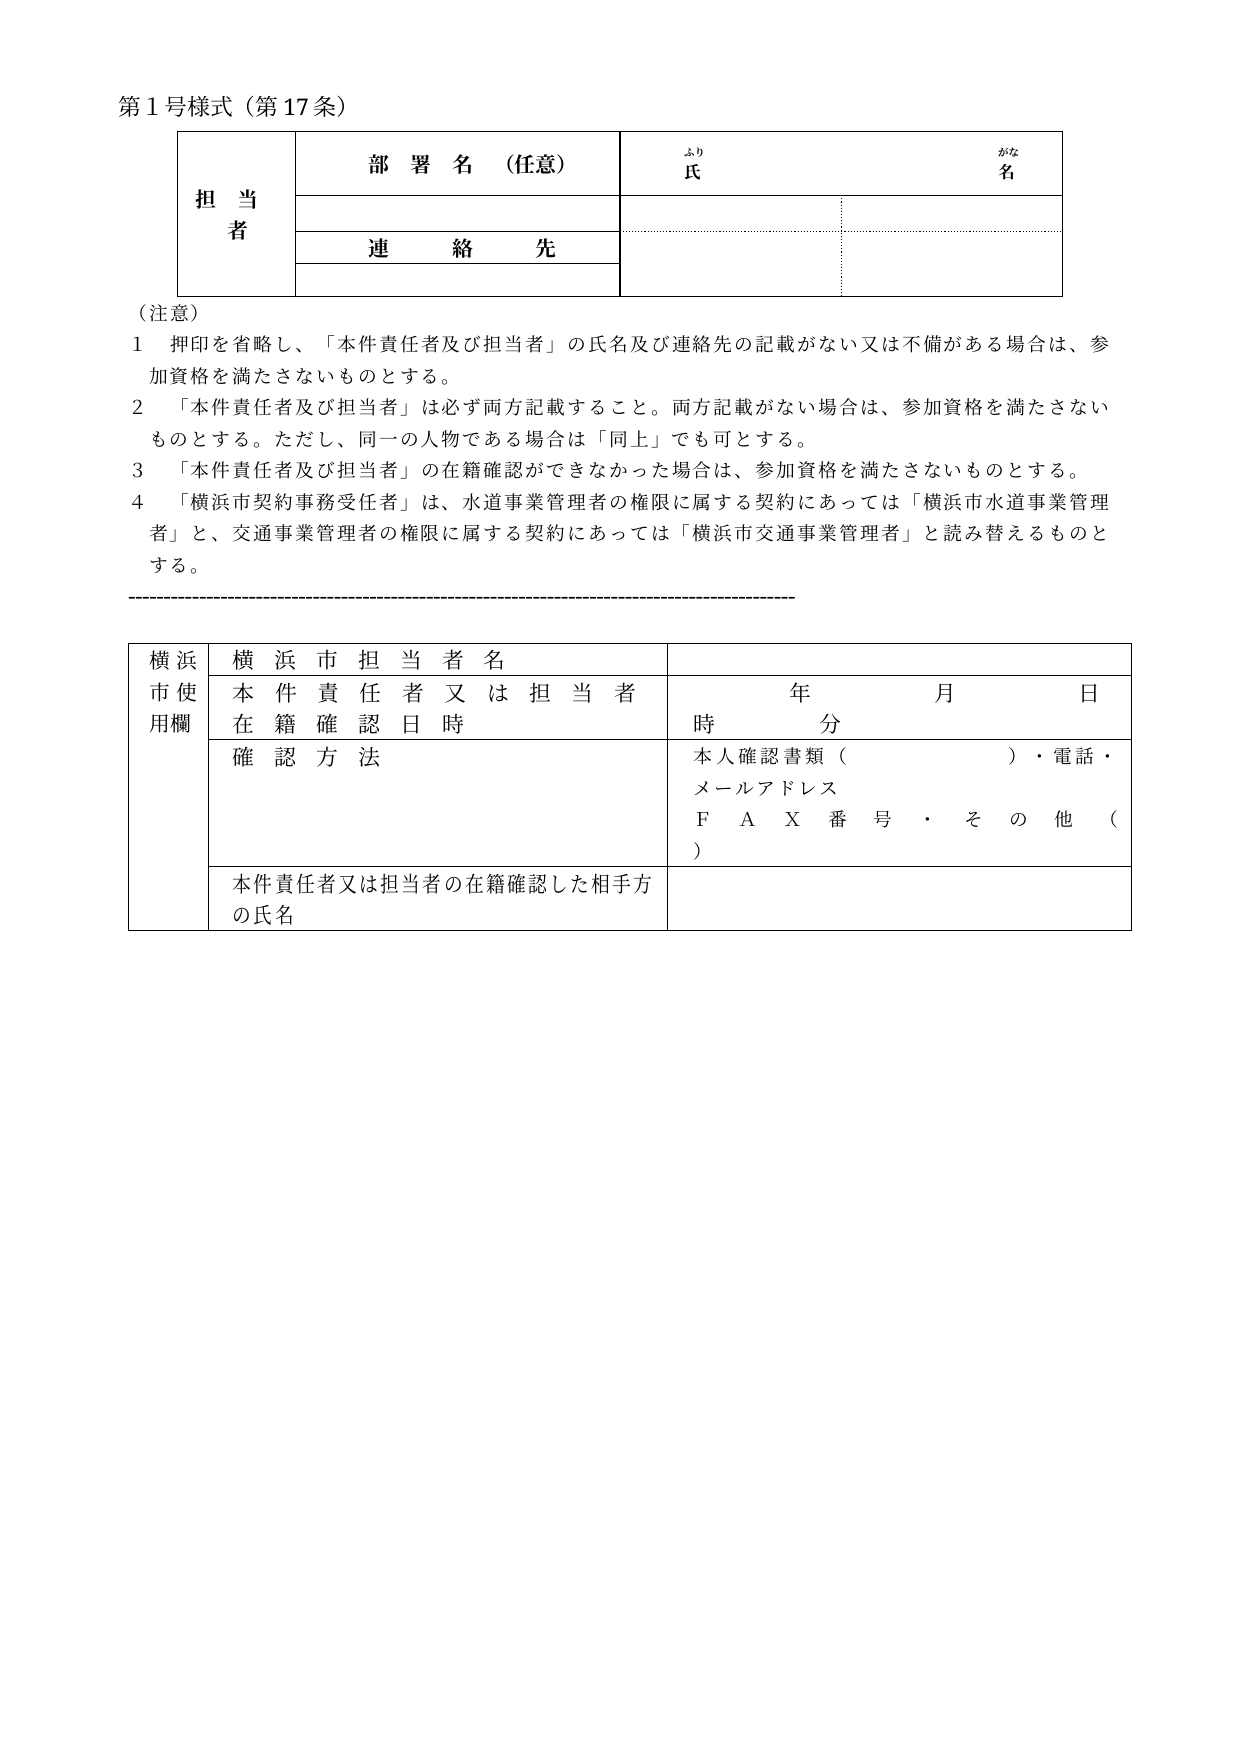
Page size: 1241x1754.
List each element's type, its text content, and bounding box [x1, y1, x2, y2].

text １ 押印を省略し、「本件責任者及び担当者」の氏名及び連絡先の記載がない又は不備がある場合は、参加資格を満たさないものとする。 [128, 328, 1112, 391]
table_cell 年 月 日 時 分 [668, 676, 1131, 739]
table_cell [621, 132, 1062, 195]
table_cell 本件責任者又は担当者の在籍確認した相手方の氏名 [209, 867, 667, 930]
text ---------------------------------------------------------------------------------------------- [128, 580, 1112, 611]
table_header [668, 644, 1131, 675]
table_cell 担当者 [178, 132, 295, 296]
table_header 横浜市担当者名 [209, 644, 667, 675]
table_cell [296, 196, 619, 231]
text （注意） [128, 297, 1112, 328]
text ４ 「横浜市契約事務受任者」は、水道事業管理者の権限に属する契約にあっては「横浜市水道事業管理者」と、交通事業管理者の権限に属する契約にあっては「横浜市交通事業管理者」と読み替えるものとする。 [128, 485, 1112, 580]
table_cell 連 絡 先 [296, 232, 619, 263]
table_cell [621, 196, 841, 231]
table_cell 本人確認書類（ ）・電話・メールアドレス ＦＡＸ番号・その他（ ） [668, 740, 1131, 866]
table_header 横浜市使用欄 [129, 644, 208, 930]
table_cell [841, 196, 1062, 231]
table_cell [841, 231, 1062, 296]
table_cell [668, 867, 1131, 930]
text ３ 「本件責任者及び担当者」の在籍確認ができなかった場合は、参加資格を満たさないものとする。 [128, 454, 1112, 485]
table_cell 部 署 名 （任意） [296, 132, 619, 195]
table_cell 本件責任者又は担当者在籍確認日時 [209, 676, 667, 739]
text ２ 「本件責任者及び担当者」は必ず両方記載すること。両方記載がない場合は、参加資格を満たさないものとする。ただし、同一の人物である場合は「同上」でも可とする。 [128, 391, 1112, 454]
table_cell 確認方法 [209, 740, 667, 866]
table_cell [296, 264, 619, 296]
table_cell [621, 231, 841, 296]
